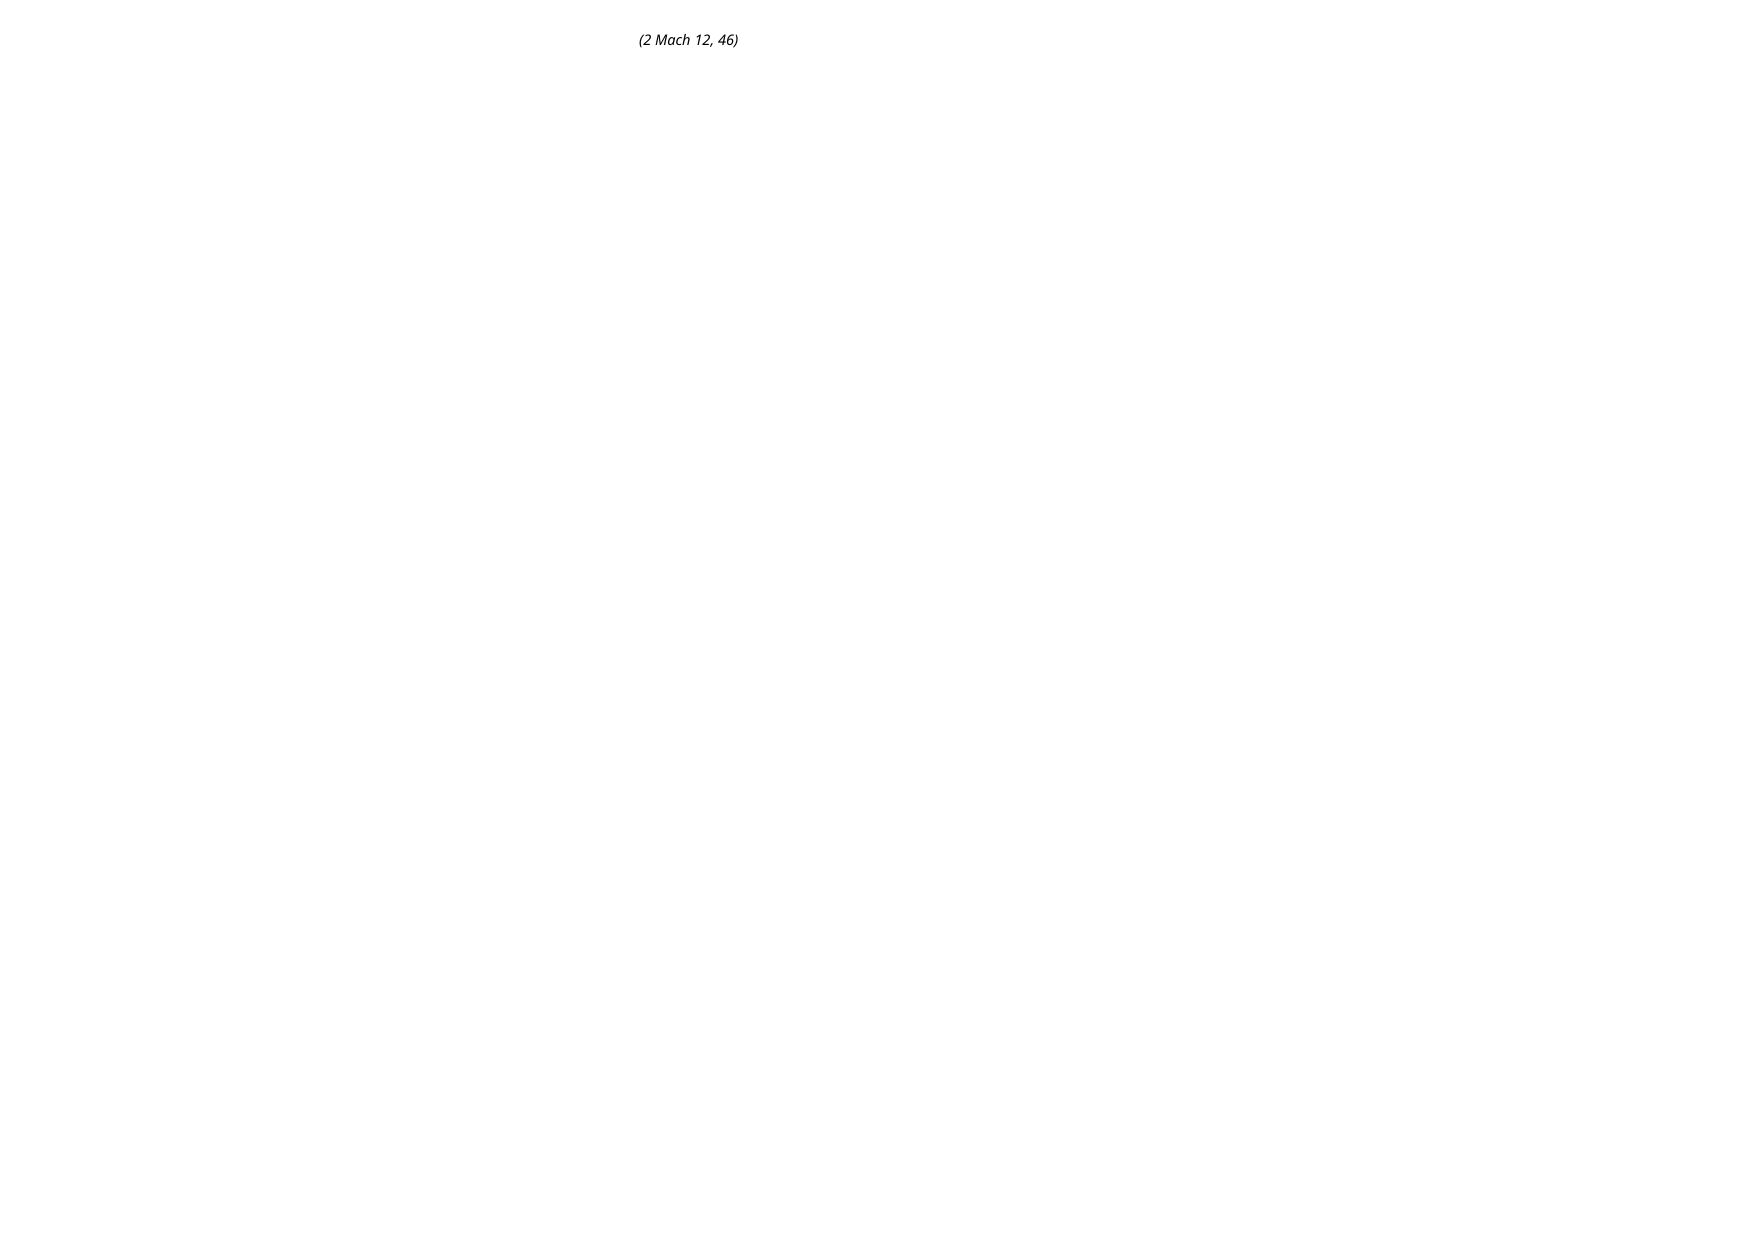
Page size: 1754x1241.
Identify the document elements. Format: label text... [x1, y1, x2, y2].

text (2 Mach 12, 46) [472, 29, 833, 49]
